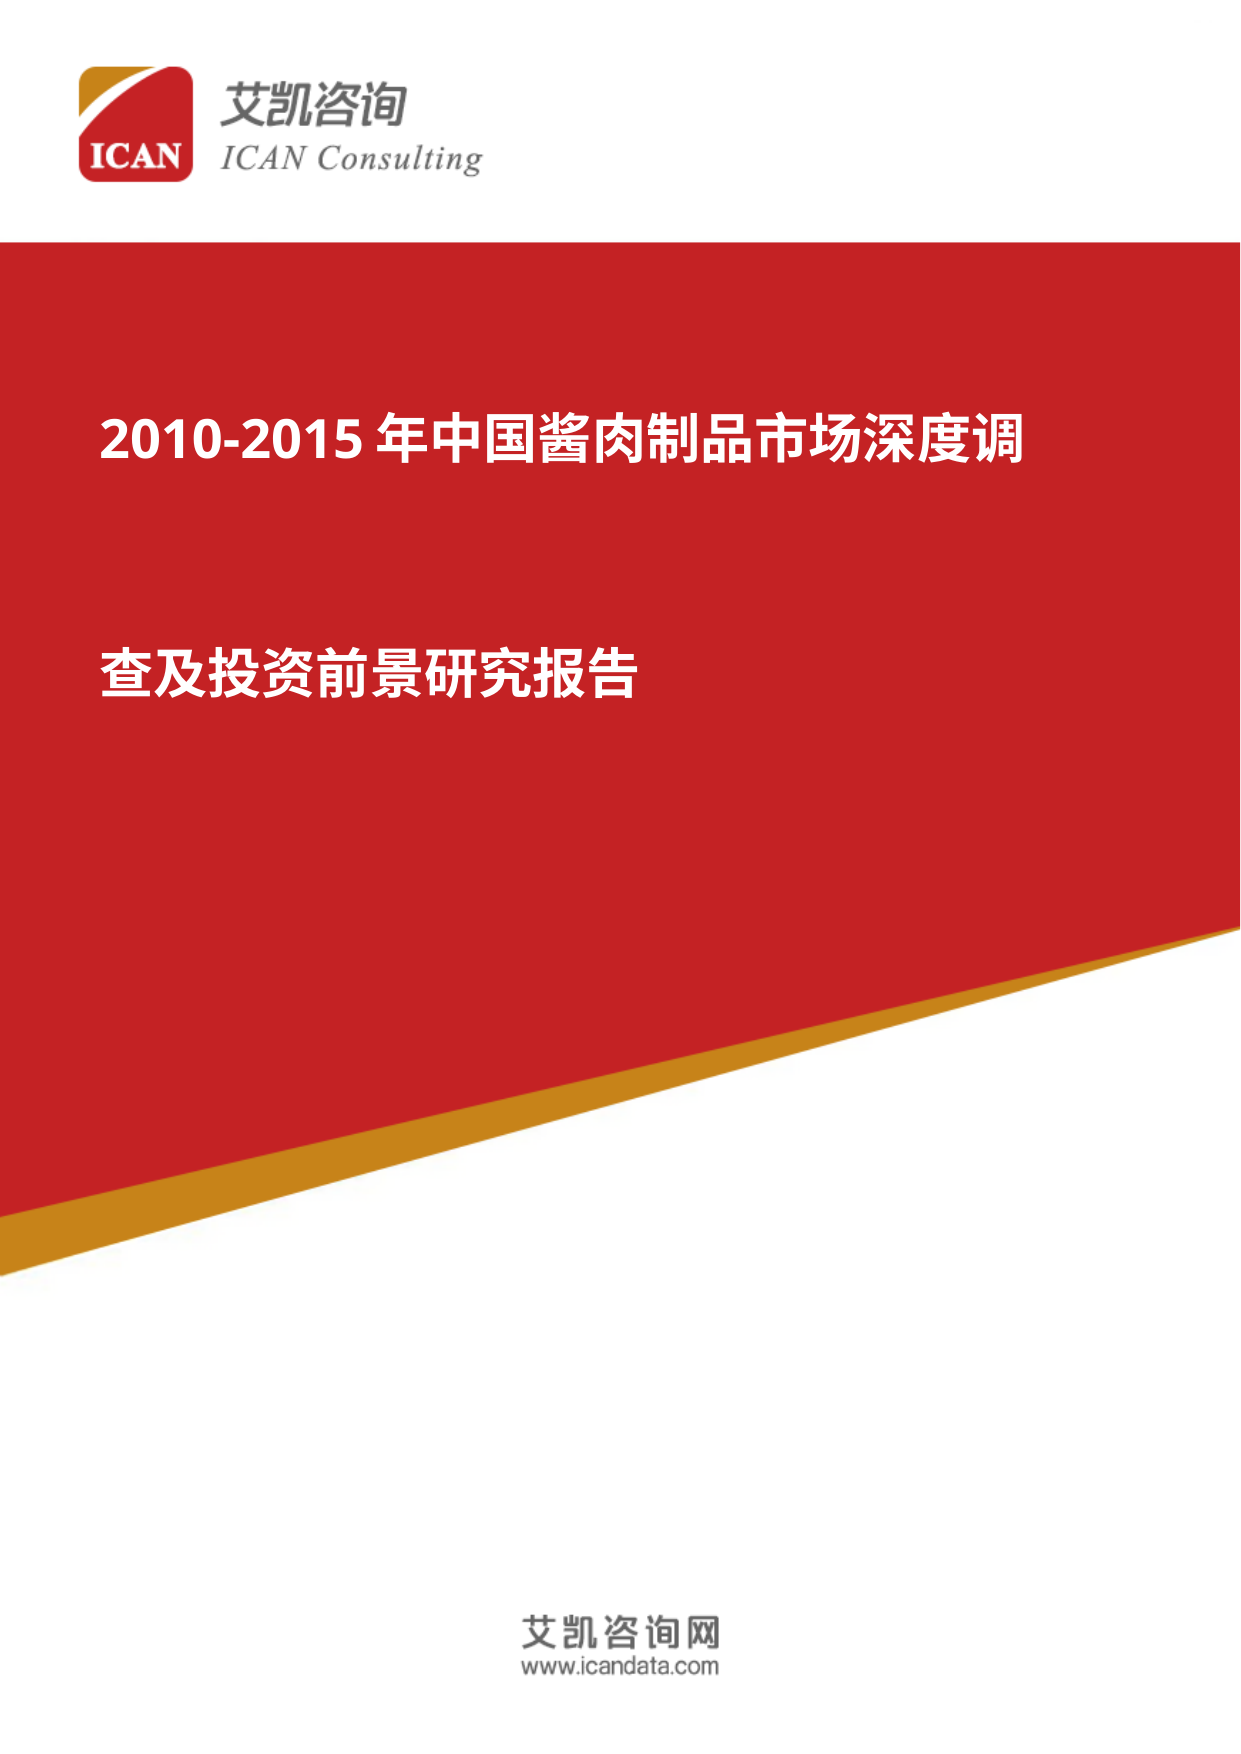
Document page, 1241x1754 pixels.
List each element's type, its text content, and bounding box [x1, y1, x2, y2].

picture [0, 5, 1241, 1754]
subtitle 2010-2015年中国酱肉制品市场深度调查及投资前景研究报告 [99, 386, 1053, 718]
